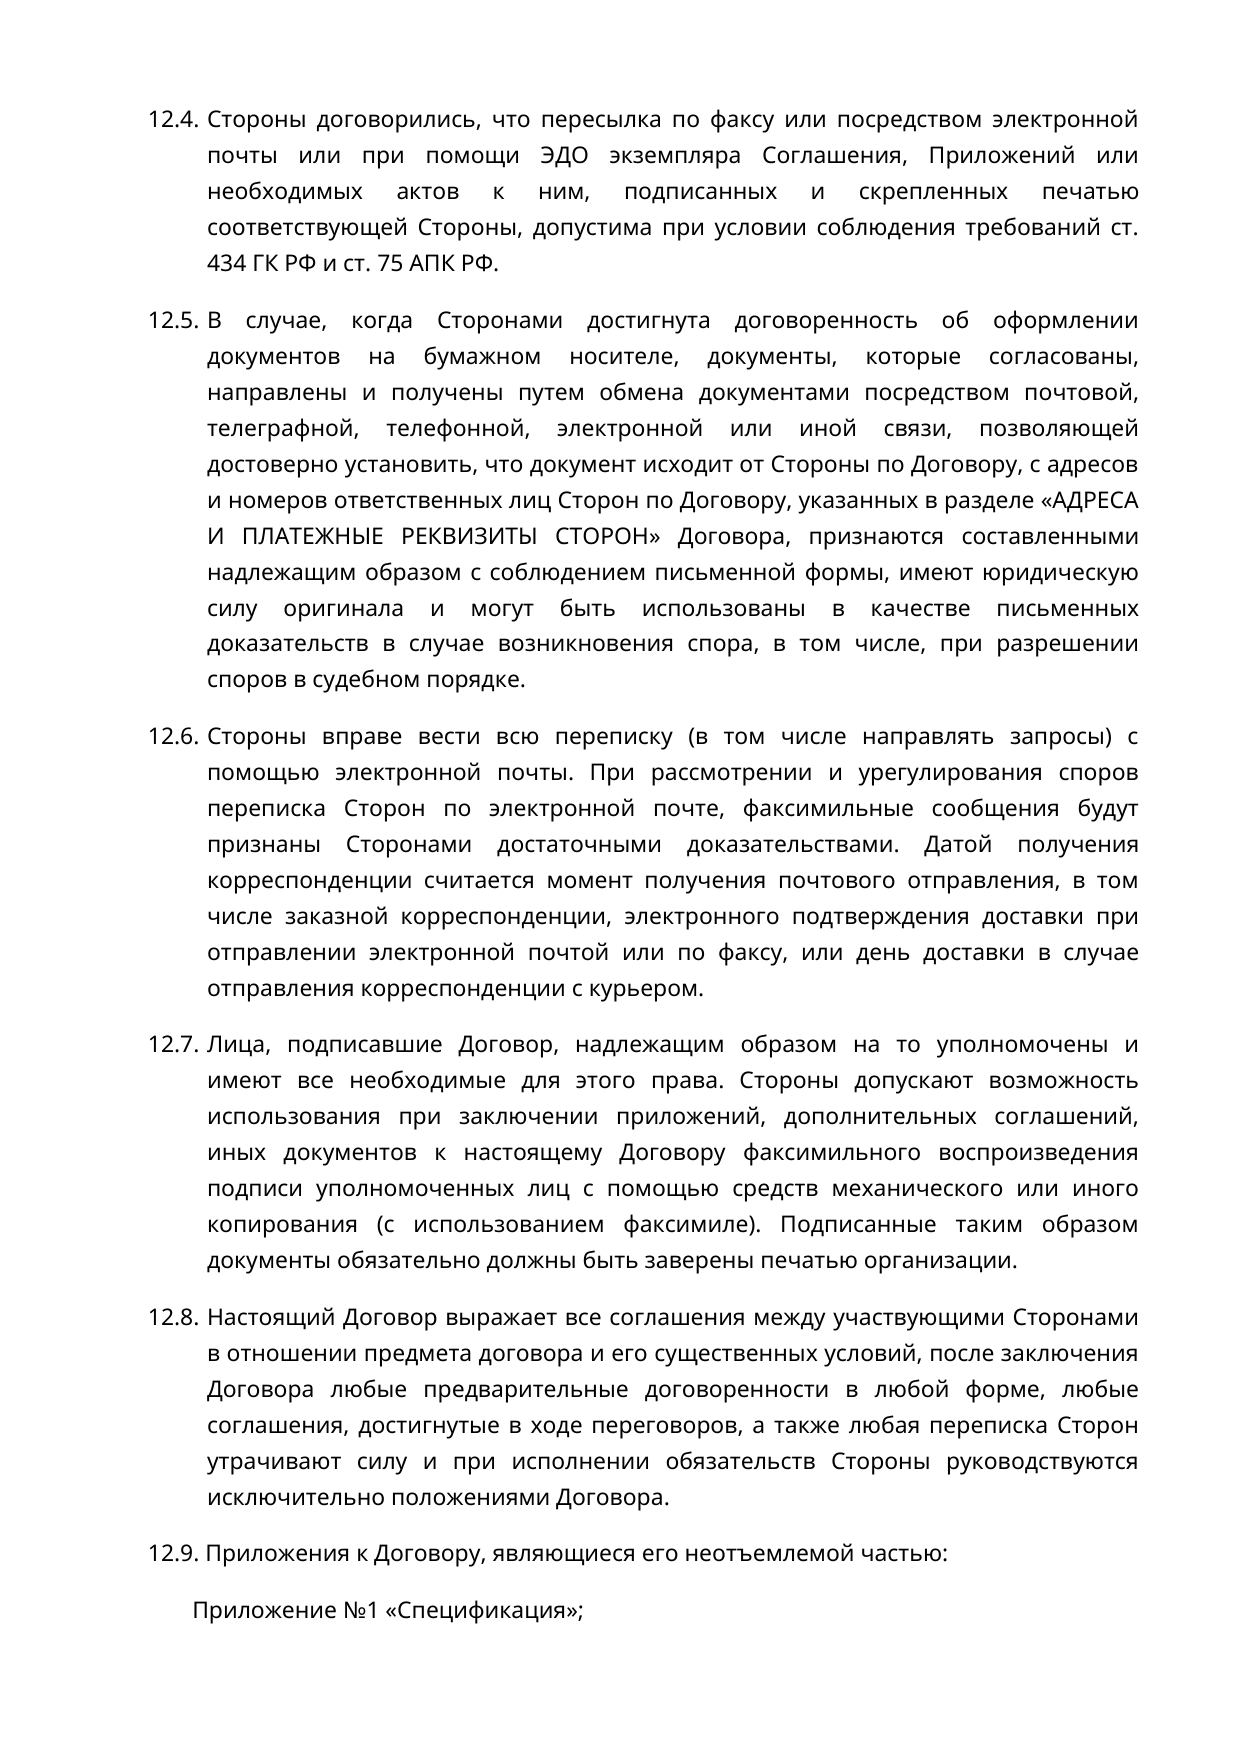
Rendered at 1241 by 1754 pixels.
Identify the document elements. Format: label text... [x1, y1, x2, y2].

text 12.6. Стороны вправе вести всю переписку (в том числе направлять запросы) с помощью электронной почты. При рассмотрении и урегулирования споров переписка Сторон по электронной почте, факсимильные сообщения будут признаны Сторонами достаточными доказательствами. Датой получения корреспонденции считается момент получения почтового отправления, в том числе заказной корреспонденции, электронного подтверждения доставки при отправлении электронной почтой или по факсу, или день доставки в случае отправления корреспонденции с курьером. [148, 720, 1140, 1003]
text Приложение №1 «Спецификация»; [192, 1594, 1140, 1625]
text 12.8. Настоящий Договор выражает все соглашения между участвующими Сторонами в отношении предмета договора и его существенных условий, после заключения Договора любые предварительные договоренности в любой форме, любые соглашения, достигнутые в ходе переговоров, а также любая переписка Сторон утрачивают силу и при исполнении обязательств Стороны руководствуются исключительно положениями Договора. [148, 1301, 1140, 1512]
text 12.4. Стороны договорились, что пересылка по факсу или посредством электронной почты или при помощи ЭДО экземпляра Соглашения, Приложений или необходимых актов к ним, подписанных и скрепленных печатью соответствующей Стороны, допустима при условии соблюдения требований ст. 434 ГК РФ и ст. 75 АПК РФ. [148, 103, 1140, 278]
text 12.7. Лица, подписавшие Договор, надлежащим образом на то уполномочены и имеют все необходимые для этого права. Стороны допускают возможность использования при заключении приложений, дополнительных соглашений, иных документов к настоящему Договору факсимильного воспроизведения подписи уполномоченных лиц с помощью средств механического или иного копирования (с использованием факсимиле). Подписанные таким образом документы обязательно должны быть заверены печатью организации. [148, 1028, 1140, 1275]
text 12.5. В случае, когда Сторонами достигнута договоренность об оформлении документов на бумажном носителе, документы, которые согласованы, направлены и получены путем обмена документами посредством почтовой, телеграфной, телефонной, электронной или иной связи, позволяющей достоверно установить, что документ исходит от Стороны по Договору, с адресов и номеров ответственных лиц Сторон по Договору, указанных в разделе «АДРЕСА И ПЛАТЕЖНЫЕ РЕКВИЗИТЫ СТОРОН» Договора, признаются составленными надлежащим образом с соблюдением письменной формы, имеют юридическую силу оригинала и могут быть использованы в качестве письменных доказательств в случае возникновения спора, в том числе, при разрешении споров в судебном порядке. [148, 304, 1140, 694]
text 12.9. Приложения к Договору, являющиеся его неотъемлемой частью: [148, 1537, 1140, 1568]
